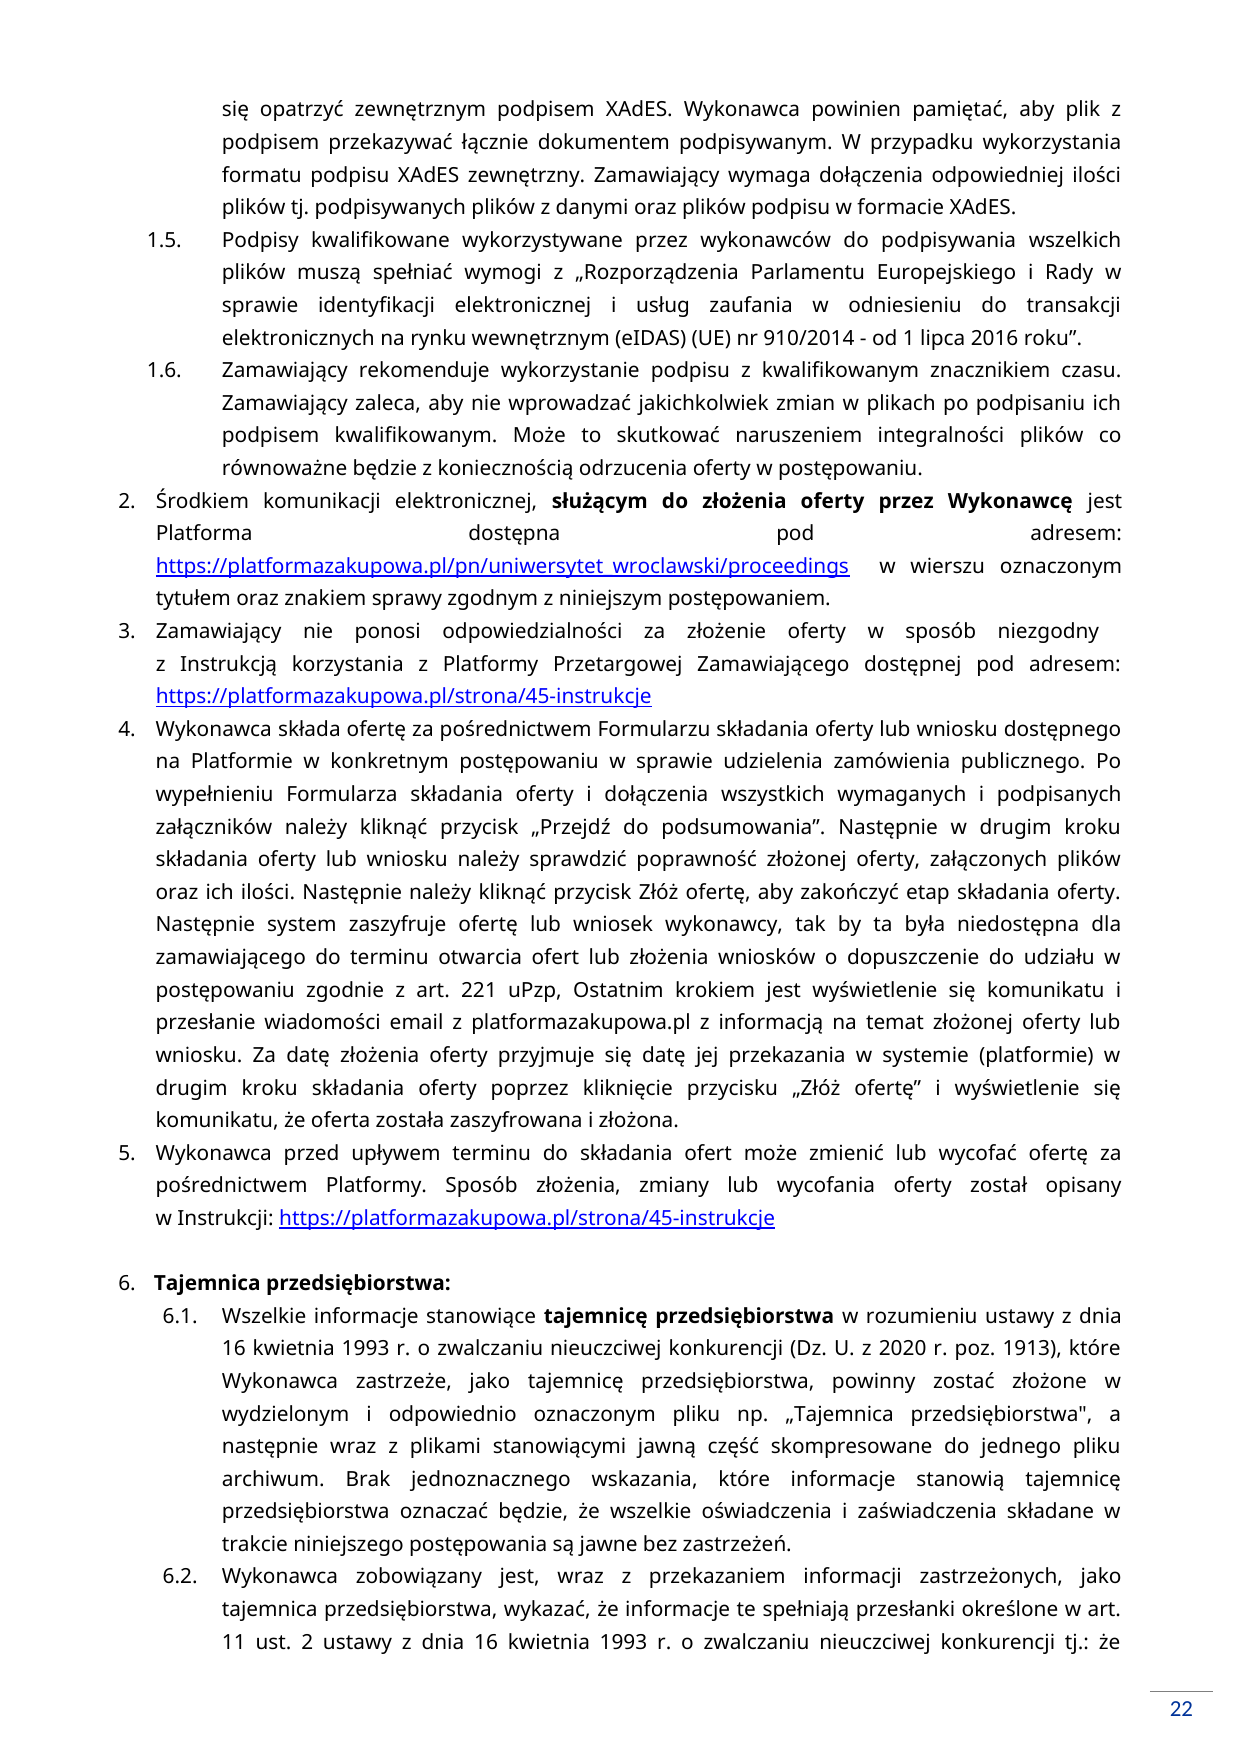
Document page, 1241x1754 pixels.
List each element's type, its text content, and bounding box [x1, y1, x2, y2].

list Zamawiający nie ponosi odpowiedzialności za złożenie oferty w sposób niezgodny z Instrukcją korzystania z Platformy Przetargowej Zamawiającego dostępnej pod adresem: https://platformazakupowa.pl/strona/45-instrukcje [118, 616, 1122, 710]
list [147, 94, 1122, 221]
list Zamawiający rekomenduje wykorzystanie podpisu z kwalifikowanym znacznikiem czasu. Zamawiający zaleca, aby nie wprowadzać jakichkolwiek zmian w plikach po podpisaniu ich podpisem kwalifikowanym. Może to skutkować naruszeniem integralności plików co równoważne będzie z koniecznością odrzucenia oferty w postępowaniu. [147, 355, 1122, 482]
list Tajemnica przedsiębiorstwa: [118, 1268, 1122, 1297]
list Podpisy kwalifikowane wykorzystywane przez wykonawców do podpisywania wszelkich plików muszą spełniać wymogi z „Rozporządzenia Parlamentu Europejskiego i Rady w sprawie identyfikacji elektronicznej i usług zaufania w odniesieniu do transakcji elektronicznych na rynku wewnętrznym (eIDAS) (UE) nr 910/2014 - od 1 lipca 2016 roku”. [147, 225, 1122, 351]
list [162, 1562, 1122, 1655]
list Wykonawca przed upływem terminu do składania ofert może zmienić lub wycofać ofertę za pośrednictwem Platformy. Sposób złożenia, zmiany lub wycofania oferty został opisany w Instrukcji: https://platformazakupowa.pl/strona/45-instrukcje [118, 1138, 1122, 1231]
list Wszelkie informacje stanowiące tajemnicę przedsiębiorstwa w rozumieniu ustawy z dnia 16 kwietnia 1993 r. o zwalczaniu nieuczciwej konkurencji (Dz. U. z 2020 r. poz. 1913), które Wykonawca zastrzeże, jako tajemnicę przedsiębiorstwa, powinny zostać złożone w wydzielonym i odpowiednio oznaczonym pliku np. „Tajemnica przedsiębiorstwa", a następnie wraz z plikami stanowiącymi jawną część skompresowane do jednego pliku archiwum. Brak jednoznacznego wskazania, które informacje stanowią tajemnicę przedsiębiorstwa oznaczać będzie, że wszelkie oświadczenia i zaświadczenia składane w trakcie niniejszego postępowania są jawne bez zastrzeżeń. [162, 1301, 1122, 1557]
list Środkiem komunikacji elektronicznej, służącym do złożenia oferty przez Wykonawcę jest Platforma dostępna pod adresem: https://platformazakupowa.pl/pn/uniwersytet_wroclawski/proceedings w wierszu oznaczonym tytułem oraz znakiem sprawy zgodnym z niniejszym postępowaniem. [118, 486, 1122, 612]
list Wykonawca składa ofertę za pośrednictwem Formularzu składania oferty lub wniosku dostępnego na Platformie w konkretnym postępowaniu w sprawie udzielenia zamówienia publicznego. Po wypełnieniu Formularza składania oferty i dołączenia wszystkich wymaganych i podpisanych załączników należy kliknąć przycisk „Przejdź do podsumowania”. Następnie w drugim kroku składania oferty lub wniosku należy sprawdzić poprawność złożonej oferty, załączonych plików oraz ich ilości. Następnie należy kliknąć przycisk Złóż ofertę, aby zakończyć etap składania oferty. Następnie system zaszyfruje ofertę lub wniosek wykonawcy, tak by ta była niedostępna dla zamawiającego do terminu otwarcia ofert lub złożenia wniosków o dopuszczenie do udziału w postępowaniu zgodnie z art. 221 uPzp, Ostatnim krokiem jest wyświetlenie się komunikatu i przesłanie wiadomości email z platformazakupowa.pl z informacją na temat złożonej oferty lub wniosku. Za datę złożenia oferty przyjmuje się datę jej przekazania w systemie (platformie) w drugim kroku składania oferty poprzez kliknięcie przycisku „Złóż ofertę” i wyświetlenie się komunikatu, że oferta została zaszyfrowana i złożona. [118, 714, 1122, 1134]
